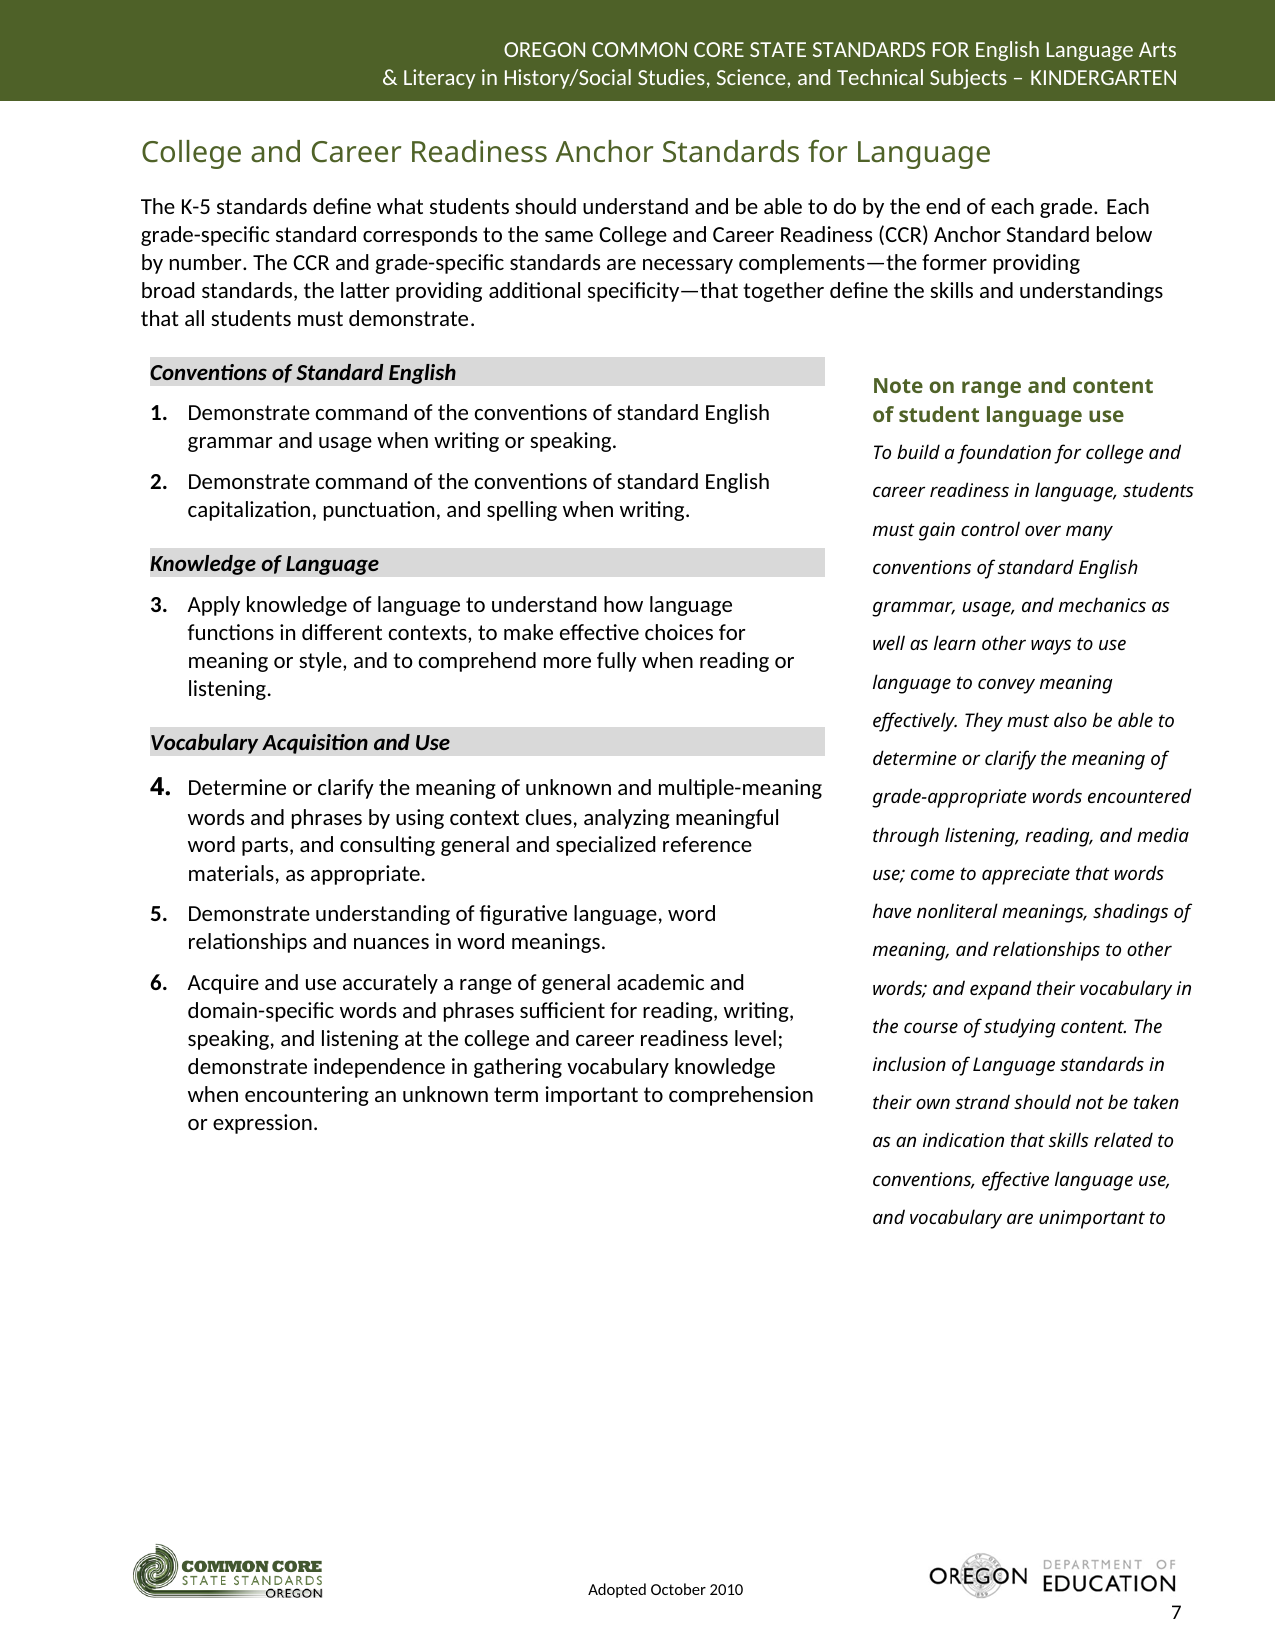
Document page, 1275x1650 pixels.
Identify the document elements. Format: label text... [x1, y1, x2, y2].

text 1. Demonstrate command of the conventions of standard English grammar and usage when writing or speaking. [150, 398, 825, 454]
text Vocabulary Acquisition and Use [150, 727, 825, 756]
text College and Career Readiness Anchor Standards for Language [141, 131, 1162, 171]
picture [132, 1543, 329, 1598]
text 6. Acquire and use accurately a range of general academic and domain-specific words and phrases sufficient for reading, writing, speaking, and listening at the college and career readiness level; demonstrate independence in gathering vocabulary knowledge when encountering an unknown term important to comprehension or expression. [150, 968, 825, 1136]
text 4. Determine or clarify the meaning of unknown and multiple-meaning words and phrases by using context clues, analyzing meaningful word parts, and consulting general and specialized reference materials, as appropriate. [150, 768, 825, 887]
text Conventions of Standard English [150, 357, 825, 386]
picture [926, 1550, 1177, 1600]
text The K-5 standards define what students should understand and be able to do by the end of each grade. Each grade-specific standard corresponds to the same College and Career Readiness (CCR) Anchor Standard below by number. The CCR and grade-specific standards are necessary complements—the former providing broad standards, the latter providing additional specificity—that together define the skills and understandings that all students must demonstrate. [141, 192, 1172, 332]
text Knowledge of Language [150, 548, 825, 577]
text 3. Apply knowledge of language to understand how language functions in different contexts, to make effective choices for meaning or style, and to comprehend more fully when reading or listening. [150, 590, 825, 702]
text 5. Demonstrate understanding of figurative language, word relationships and nuances in word meanings. [150, 899, 825, 955]
text 2. Demonstrate command of the conventions of standard English capitalization, punctuation, and spelling when writing. [150, 467, 825, 523]
